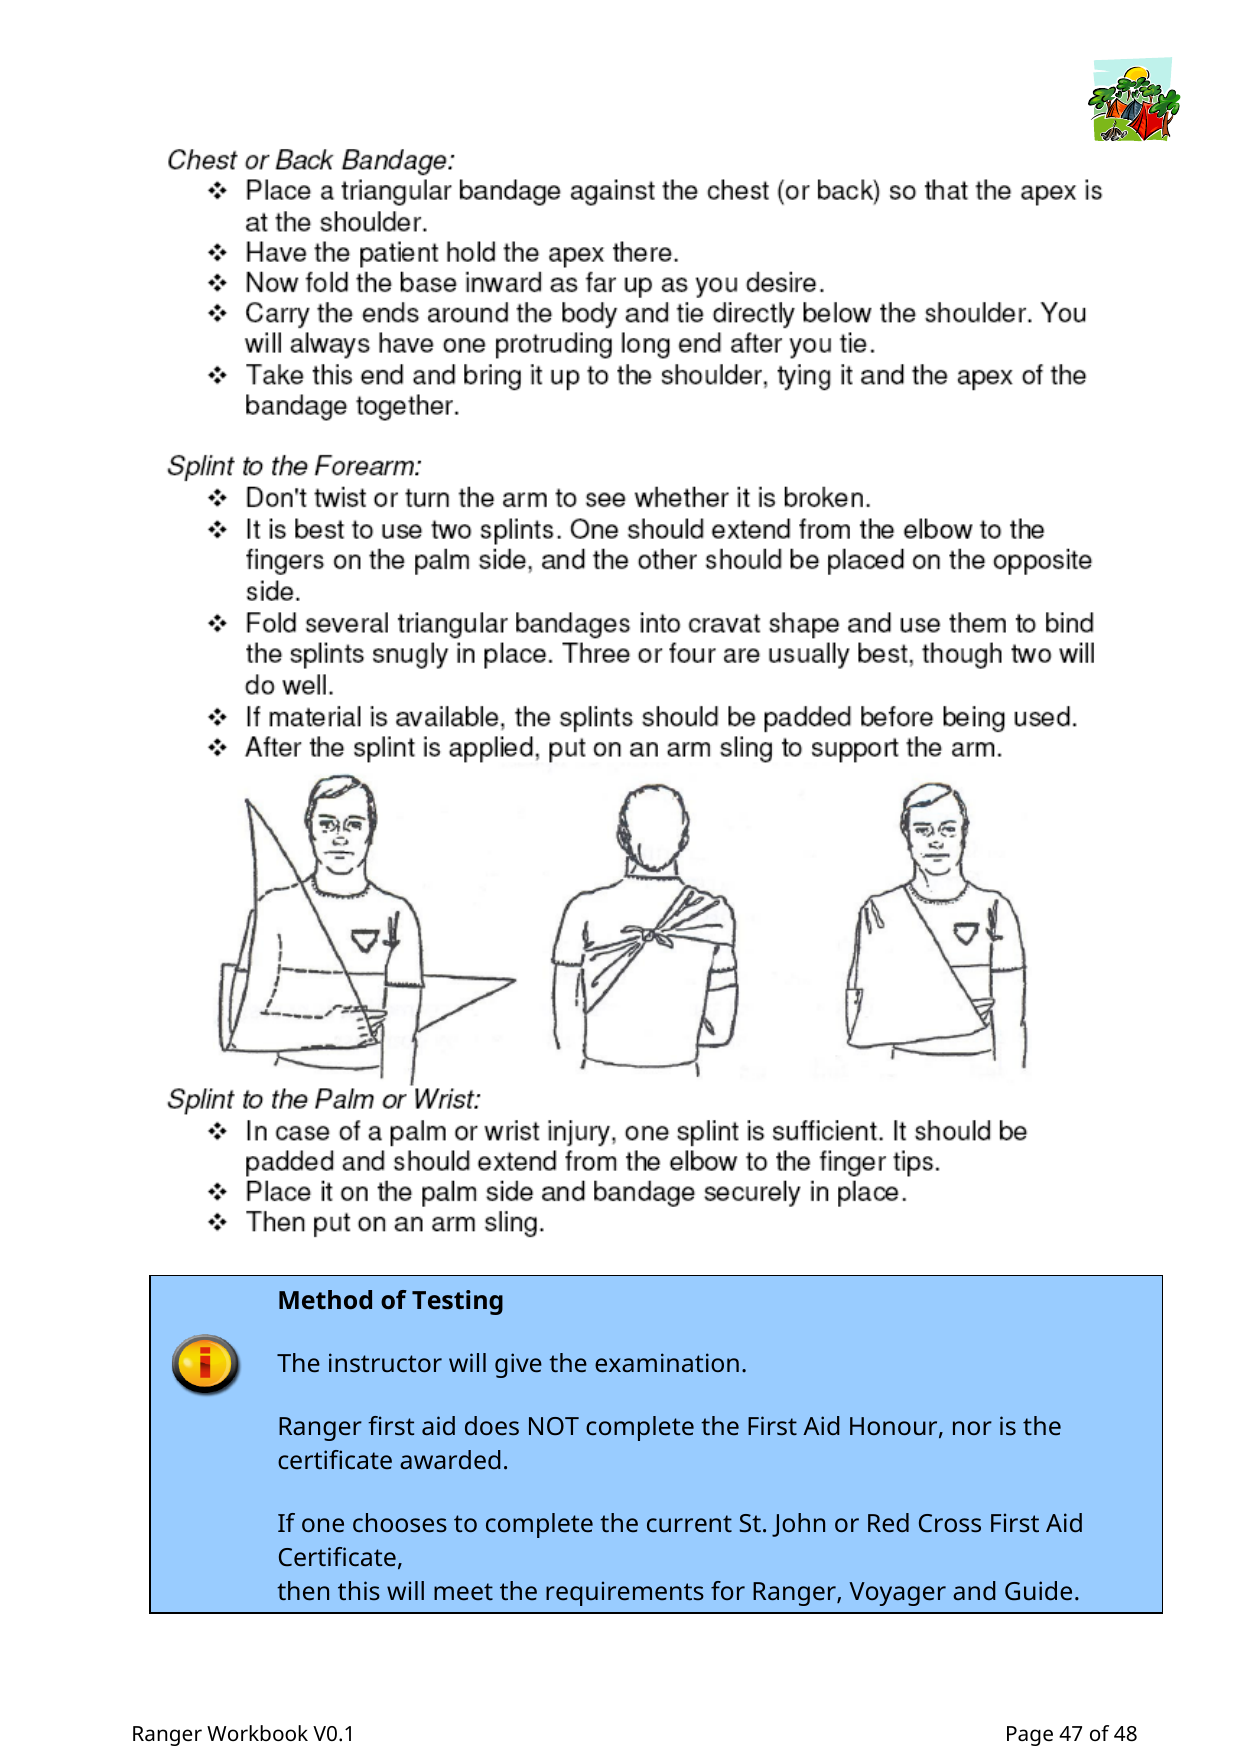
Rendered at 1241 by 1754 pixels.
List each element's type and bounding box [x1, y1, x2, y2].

picture [168, 1331, 244, 1398]
